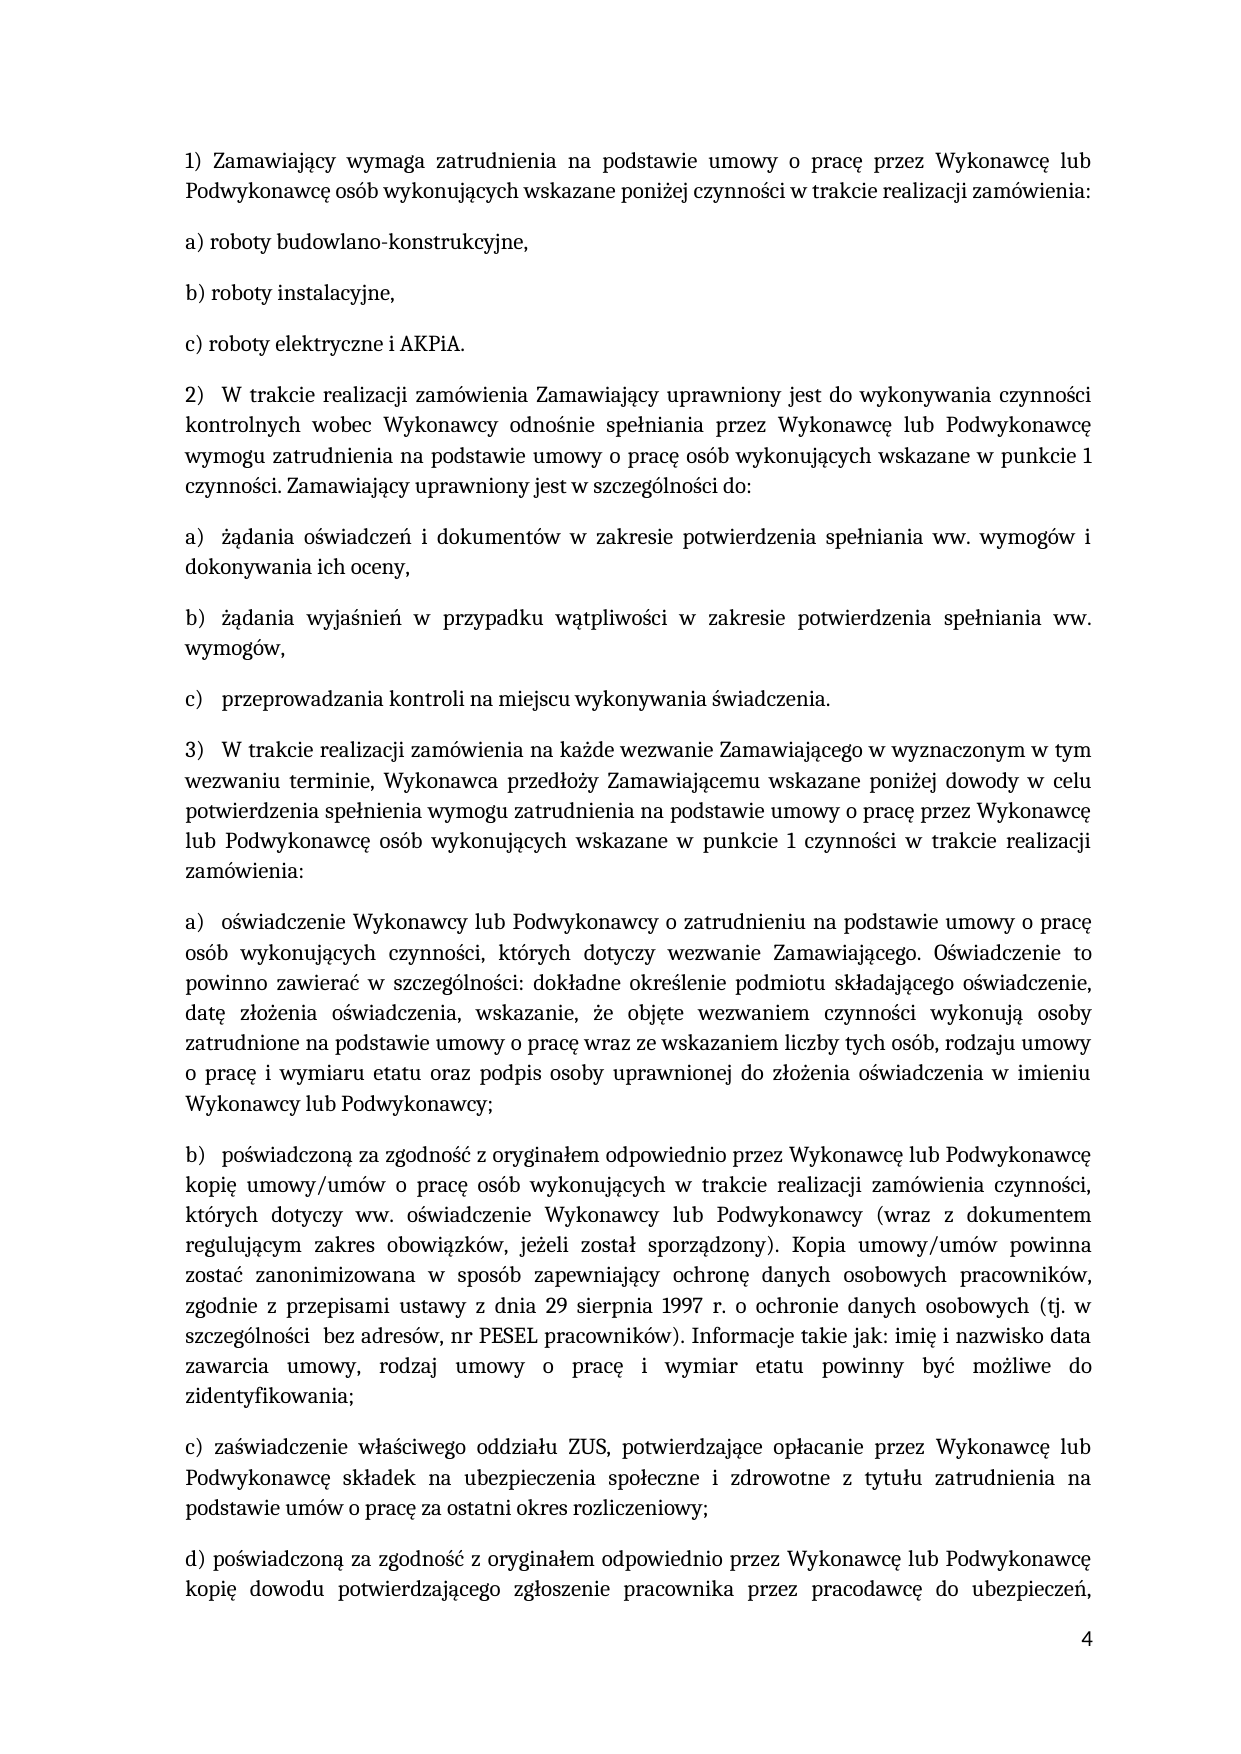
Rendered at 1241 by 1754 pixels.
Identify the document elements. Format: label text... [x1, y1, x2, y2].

text b) poświadczoną za zgodność z oryginałem odpowiednio przez Wykonawcę lub Podwykonawcę kopię umowy/umów o pracę osób wykonujących w trakcie realizacji zamówienia czynności, których dotyczy ww. oświadczenie Wykonawcy lub Podwykonawcy (wraz z dokumentem regulującym zakres obowiązków, jeżeli został sporządzony). Kopia umowy/umów powinna zostać zanonimizowana w sposób zapewniający ochronę danych osobowych pracowników, zgodnie z przepisami ustawy z dnia 29 sierpnia 1997 r. o ochronie danych osobowych (tj. w szczególności bez adresów, nr PESEL pracowników). Informacje takie jak: imię i nazwisko data zawarcia umowy, rodzaj umowy o pracę i wymiar etatu powinny być możliwe do zidentyfikowania; [185, 1141, 1093, 1409]
text a) oświadczenie Wykonawcy lub Podwykonawcy o zatrudnieniu na podstawie umowy o pracę osób wykonujących czynności, których dotyczy wezwanie Zamawiającego. Oświadczenie to powinno zawierać w szczególności: dokładne określenie podmiotu składającego oświadczenie, datę złożenia oświadczenia, wskazanie, że objęte wezwaniem czynności wykonują osoby zatrudnione na podstawie umowy o pracę wraz ze wskazaniem liczby tych osób, rodzaju umowy o pracę i wymiaru etatu oraz podpis osoby uprawnionej do złożenia oświadczenia w imieniu Wykonawcy lub Podwykonawcy; [185, 909, 1093, 1117]
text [185, 1546, 1093, 1602]
text b) żądania wyjaśnień w przypadku wątpliwości w zakresie potwierdzenia spełniania ww. wymogów, [185, 605, 1093, 661]
text 3) W trakcie realizacji zamówienia na każde wezwanie Zamawiającego w wyznaczonym w tym wezwaniu terminie, Wykonawca przedłoży Zamawiającemu wskazane poniżej dowody w celu potwierdzenia spełnienia wymogu zatrudnienia na podstawie umowy o pracę przez Wykonawcę lub Podwykonawcę osób wykonujących wskazane w punkcie 1 czynności w trakcie realizacji zamówienia: [185, 737, 1093, 884]
text b) roboty instalacyjne, [185, 280, 1093, 306]
text c) przeprowadzania kontroli na miejscu wykonywania świadczenia. [185, 686, 1093, 712]
text a) żądania oświadczeń i dokumentów w zakresie potwierdzenia spełniania ww. wymogów i dokonywania ich oceny, [185, 524, 1093, 580]
text c) zaświadczenie właściwego oddziału ZUS, potwierdzające opłacanie przez Wykonawcę lub Podwykonawcę składek na ubezpieczenia społeczne i zdrowotne z tytułu zatrudnienia na podstawie umów o pracę za ostatni okres rozliczeniowy; [185, 1434, 1093, 1521]
text c) roboty elektryczne i AKPiA. [185, 331, 1093, 357]
text a) roboty budowlano-konstrukcyjne, [185, 229, 1093, 255]
text 1) Zamawiający wymaga zatrudnienia na podstawie umowy o pracę przez Wykonawcę lub Podwykonawcę osób wykonujących wskazane poniżej czynności w trakcie realizacji zamówienia: [185, 148, 1093, 204]
text 2) W trakcie realizacji zamówienia Zamawiający uprawniony jest do wykonywania czynności kontrolnych wobec Wykonawcy odnośnie spełniania przez Wykonawcę lub Podwykonawcę wymogu zatrudnienia na podstawie umowy o pracę osób wykonujących wskazane w punkcie 1 czynności. Zamawiający uprawniony jest w szczególności do: [185, 382, 1093, 499]
